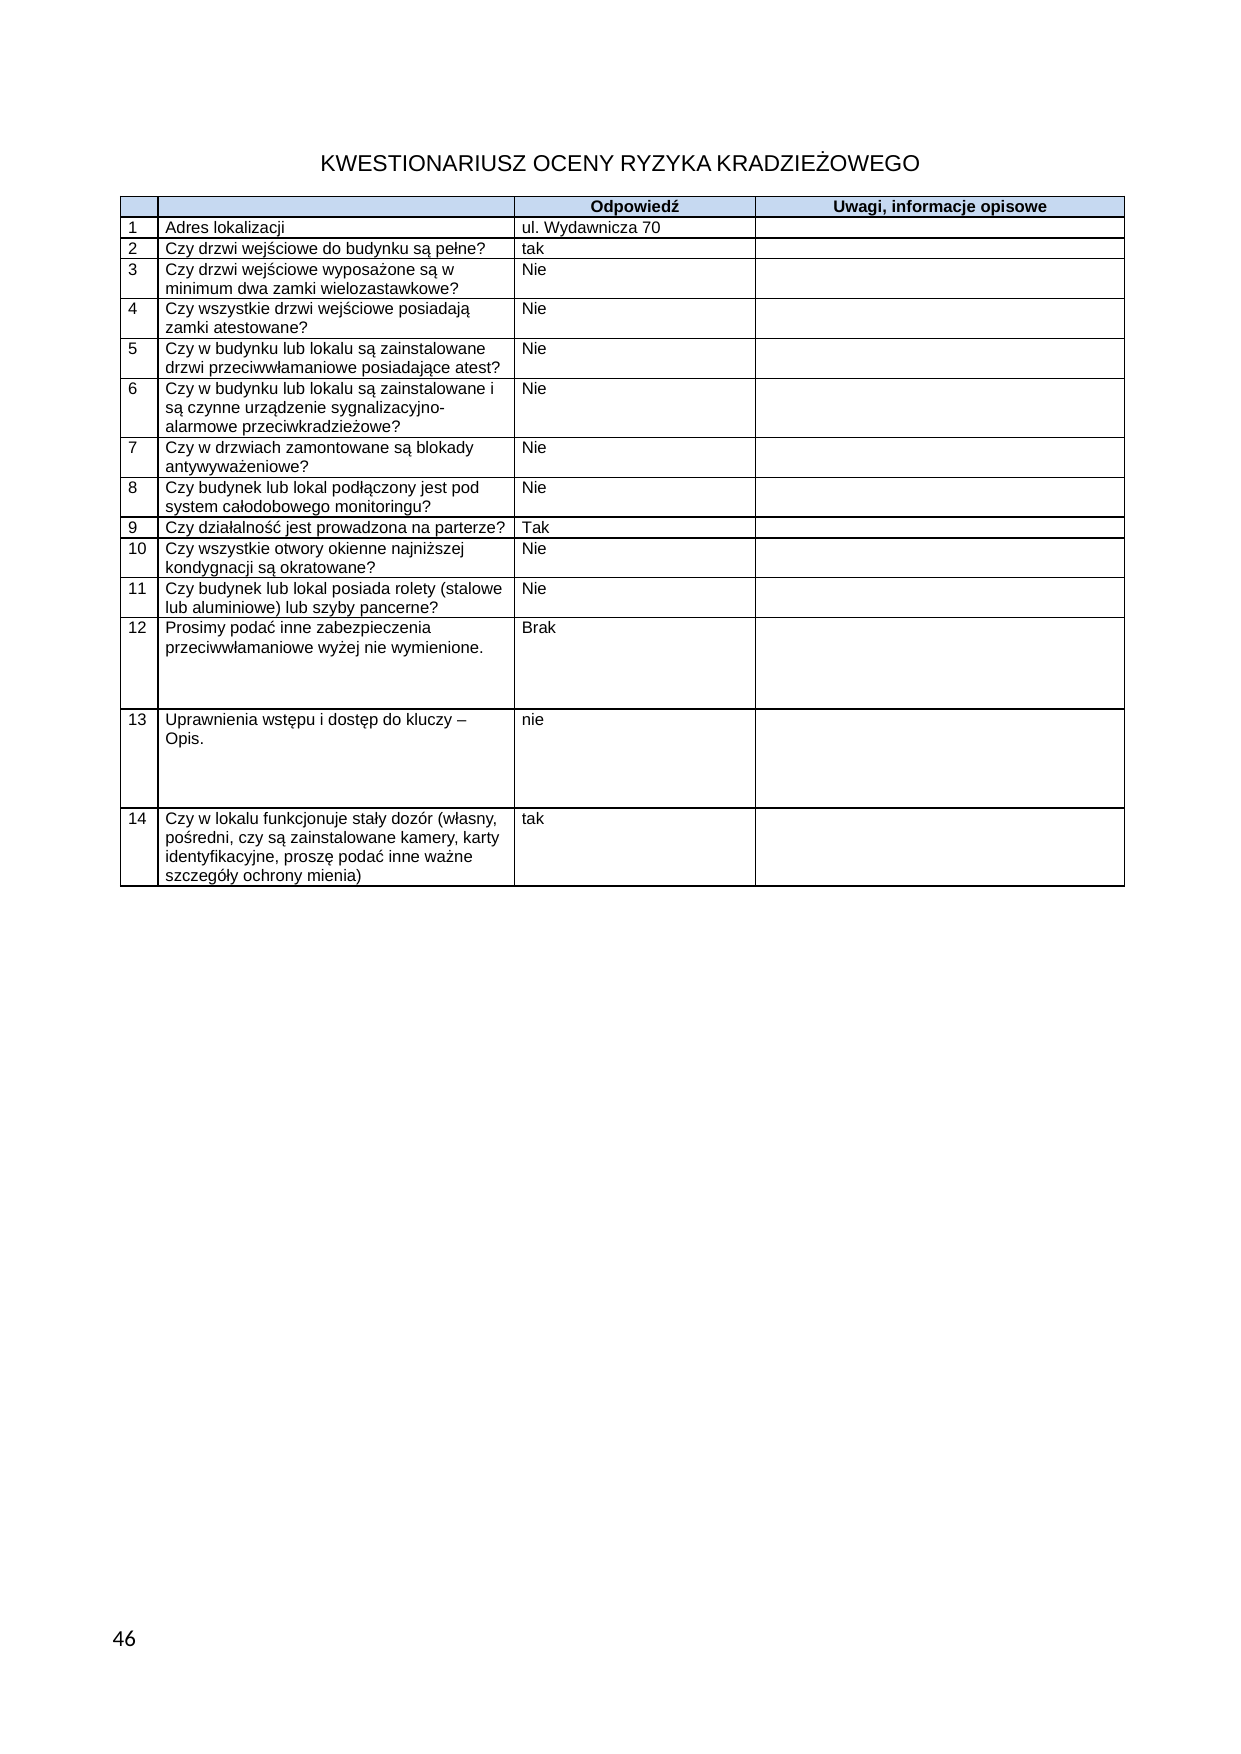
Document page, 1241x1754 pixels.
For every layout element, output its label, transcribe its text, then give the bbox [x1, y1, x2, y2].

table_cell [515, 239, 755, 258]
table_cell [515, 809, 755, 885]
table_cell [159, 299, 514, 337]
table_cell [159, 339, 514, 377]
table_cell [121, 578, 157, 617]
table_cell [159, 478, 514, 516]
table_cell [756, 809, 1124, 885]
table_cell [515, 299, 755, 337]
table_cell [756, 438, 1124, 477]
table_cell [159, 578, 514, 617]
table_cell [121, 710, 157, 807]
text KWESTIONARIUSZ OCENY RYZYKA KRADZIEŻOWEGO [112, 150, 1128, 176]
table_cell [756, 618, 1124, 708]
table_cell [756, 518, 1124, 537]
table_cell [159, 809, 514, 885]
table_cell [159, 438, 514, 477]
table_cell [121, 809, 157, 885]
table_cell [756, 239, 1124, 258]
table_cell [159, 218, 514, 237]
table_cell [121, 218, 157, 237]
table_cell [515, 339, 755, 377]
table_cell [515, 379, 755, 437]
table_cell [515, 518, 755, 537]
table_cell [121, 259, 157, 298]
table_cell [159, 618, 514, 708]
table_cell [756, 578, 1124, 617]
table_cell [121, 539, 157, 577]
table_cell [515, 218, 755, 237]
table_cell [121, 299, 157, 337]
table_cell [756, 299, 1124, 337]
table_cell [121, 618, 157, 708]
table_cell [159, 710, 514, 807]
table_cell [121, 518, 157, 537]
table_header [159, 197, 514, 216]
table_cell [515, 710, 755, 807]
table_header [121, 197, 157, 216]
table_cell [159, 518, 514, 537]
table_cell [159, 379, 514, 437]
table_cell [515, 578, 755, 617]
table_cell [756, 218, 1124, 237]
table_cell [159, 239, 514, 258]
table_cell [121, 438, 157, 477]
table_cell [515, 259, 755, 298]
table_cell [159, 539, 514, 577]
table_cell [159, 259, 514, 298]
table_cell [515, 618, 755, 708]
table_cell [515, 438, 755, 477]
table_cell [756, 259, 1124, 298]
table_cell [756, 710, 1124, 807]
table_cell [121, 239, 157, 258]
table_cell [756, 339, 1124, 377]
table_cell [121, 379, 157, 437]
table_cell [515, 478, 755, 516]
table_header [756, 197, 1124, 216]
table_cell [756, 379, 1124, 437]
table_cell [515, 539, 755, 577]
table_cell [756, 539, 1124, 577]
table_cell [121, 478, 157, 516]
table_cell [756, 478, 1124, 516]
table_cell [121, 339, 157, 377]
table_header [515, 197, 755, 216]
